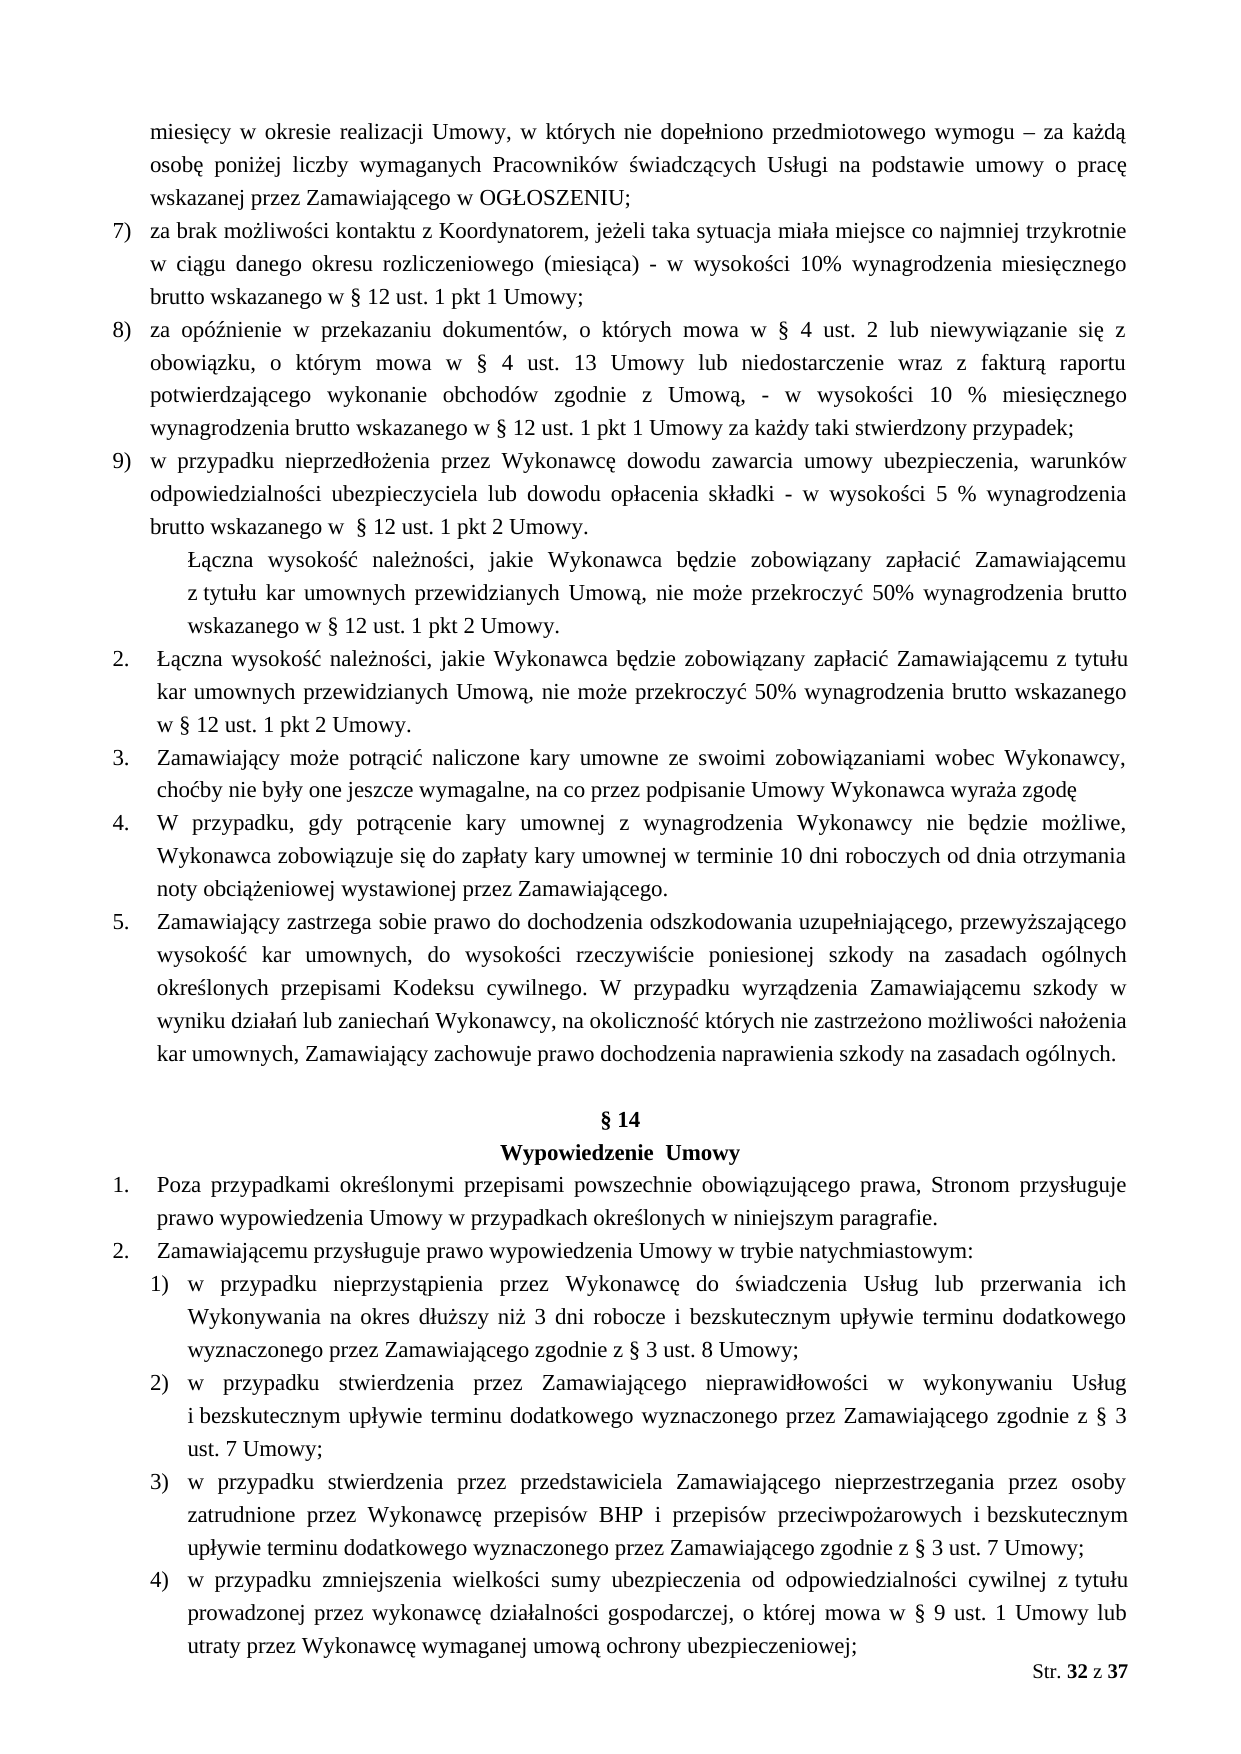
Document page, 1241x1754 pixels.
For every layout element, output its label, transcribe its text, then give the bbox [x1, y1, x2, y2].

list Łączna wysokość należności, jakie Wykonawca będzie zobowiązany zapłacić Zamawiającemu z tytułu kar umownych przewidzianych Umową, nie może przekroczyć 50% wynagrodzenia brutto wskazanego w § 12 ust. 1 pkt 2 Umowy. [112, 645, 1128, 737]
list za opóźnienie w przekazaniu dokumentów, o których mowa w § 4 ust. 2 lub niewywiązanie się z obowiązku, o którym mowa w § 4 ust. 13 Umowy lub niedostarczenie wraz z fakturą raportu potwierdzającego wykonanie obchodów zgodnie z Umową, - w wysokości 10 % miesięcznego wynagrodzenia brutto wskazanego w § 12 ust. 1 pkt 1 Umowy za każdy taki stwierdzony przypadek; [112, 316, 1128, 441]
text Łączna wysokość należności, jakie Wykonawca będzie zobowiązany zapłacić Zamawiającemu z tytułu kar umownych przewidzianych Umową, nie może przekroczyć 50% wynagrodzenia brutto wskazanego w § 12 ust. 1 pkt 2 Umowy. [187, 546, 1128, 638]
text Wypowiedzenie Umowy [112, 1138, 1128, 1165]
list w przypadku zmniejszenia wielkości sumy ubezpieczenia od odpowiedzialności cywilnej z tytułu prowadzonej przez wykonawcę działalności gospodarczej, o której mowa w § 9 ust. 1 Umowy lub utraty przez Wykonawcę wymaganej umową ochrony ubezpieczeniowej; [150, 1566, 1128, 1659]
list w przypadku stwierdzenia przez przedstawiciela Zamawiającego nieprzestrzegania przez osoby zatrudnione przez Wykonawcę przepisów BHP i przepisów przeciwpożarowych i bezskutecznym upływie terminu dodatkowego wyznaczonego przez Zamawiającego zgodnie z § 3 ust. 7 Umowy; [150, 1468, 1128, 1560]
list za brak możliwości kontaktu z Koordynatorem, jeżeli taka sytuacja miała miejsce co najmniej trzykrotnie w ciągu danego okresu rozliczeniowego (miesiąca) - w wysokości 10% wynagrodzenia miesięcznego brutto wskazanego w § 12 ust. 1 pkt 1 Umowy; [112, 217, 1128, 309]
list Poza przypadkami określonymi przepisami powszechnie obowiązującego prawa, Stronom przysługuje prawo wypowiedzenia Umowy w przypadkach określonych w niniejszym paragrafie. [112, 1171, 1128, 1231]
text § 14 [112, 1106, 1128, 1132]
list w przypadku stwierdzenia przez Zamawiającego nieprawidłowości w wykonywaniu Usług i bezskutecznym upływie terminu dodatkowego wyznaczonego przez Zamawiającego zgodnie z § 3 ust. 7 Umowy; [150, 1369, 1128, 1461]
list Zamawiającemu przysługuje prawo wypowiedzenia Umowy w trybie natychmiastowym: [112, 1237, 1128, 1264]
list w przypadku nieprzedłożenia przez Wykonawcę dowodu zawarcia umowy ubezpieczenia, warunków odpowiedzialności ubezpieczyciela lub dowodu opłacenia składki - w wysokości 5 % wynagrodzenia brutto wskazanego w § 12 ust. 1 pkt 2 Umowy. [112, 447, 1128, 539]
list Zamawiający zastrzega sobie prawo do dochodzenia odszkodowania uzupełniającego, przewyższającego wysokość kar umownych, do wysokości rzeczywiście poniesionej szkody na zasadach ogólnych określonych przepisami Kodeksu cywilnego. W przypadku wyrządzenia Zamawiającemu szkody w wyniku działań lub zaniechań Wykonawcy, na okoliczność których nie zastrzeżono możliwości nałożenia kar umownych, Zamawiający zachowuje prawo dochodzenia naprawienia szkody na zasadach ogólnych. [112, 908, 1128, 1066]
list W przypadku, gdy potrącenie kary umownej z wynagrodzenia Wykonawcy nie będzie możliwe, Wykonawca zobowiązuje się do zapłaty kary umownej w terminie 10 dni roboczych od dnia otrzymania noty obciążeniowej wystawionej przez Zamawiającego. [112, 809, 1128, 902]
list w przypadku nieprzystąpienia przez Wykonawcę do świadczenia Usług lub przerwania ich Wykonywania na okres dłuższy niż 3 dni robocze i bezskutecznym upływie terminu dodatkowego wyznaczonego przez Zamawiającego zgodnie z § 3 ust. 8 Umowy; [150, 1270, 1128, 1362]
list Zamawiający może potrącić naliczone kary umowne ze swoimi zobowiązaniami wobec Wykonawcy, choćby nie były one jeszcze wymagalne, na co przez podpisanie Umowy Wykonawca wyraża zgodę [112, 743, 1128, 803]
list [112, 118, 1128, 210]
